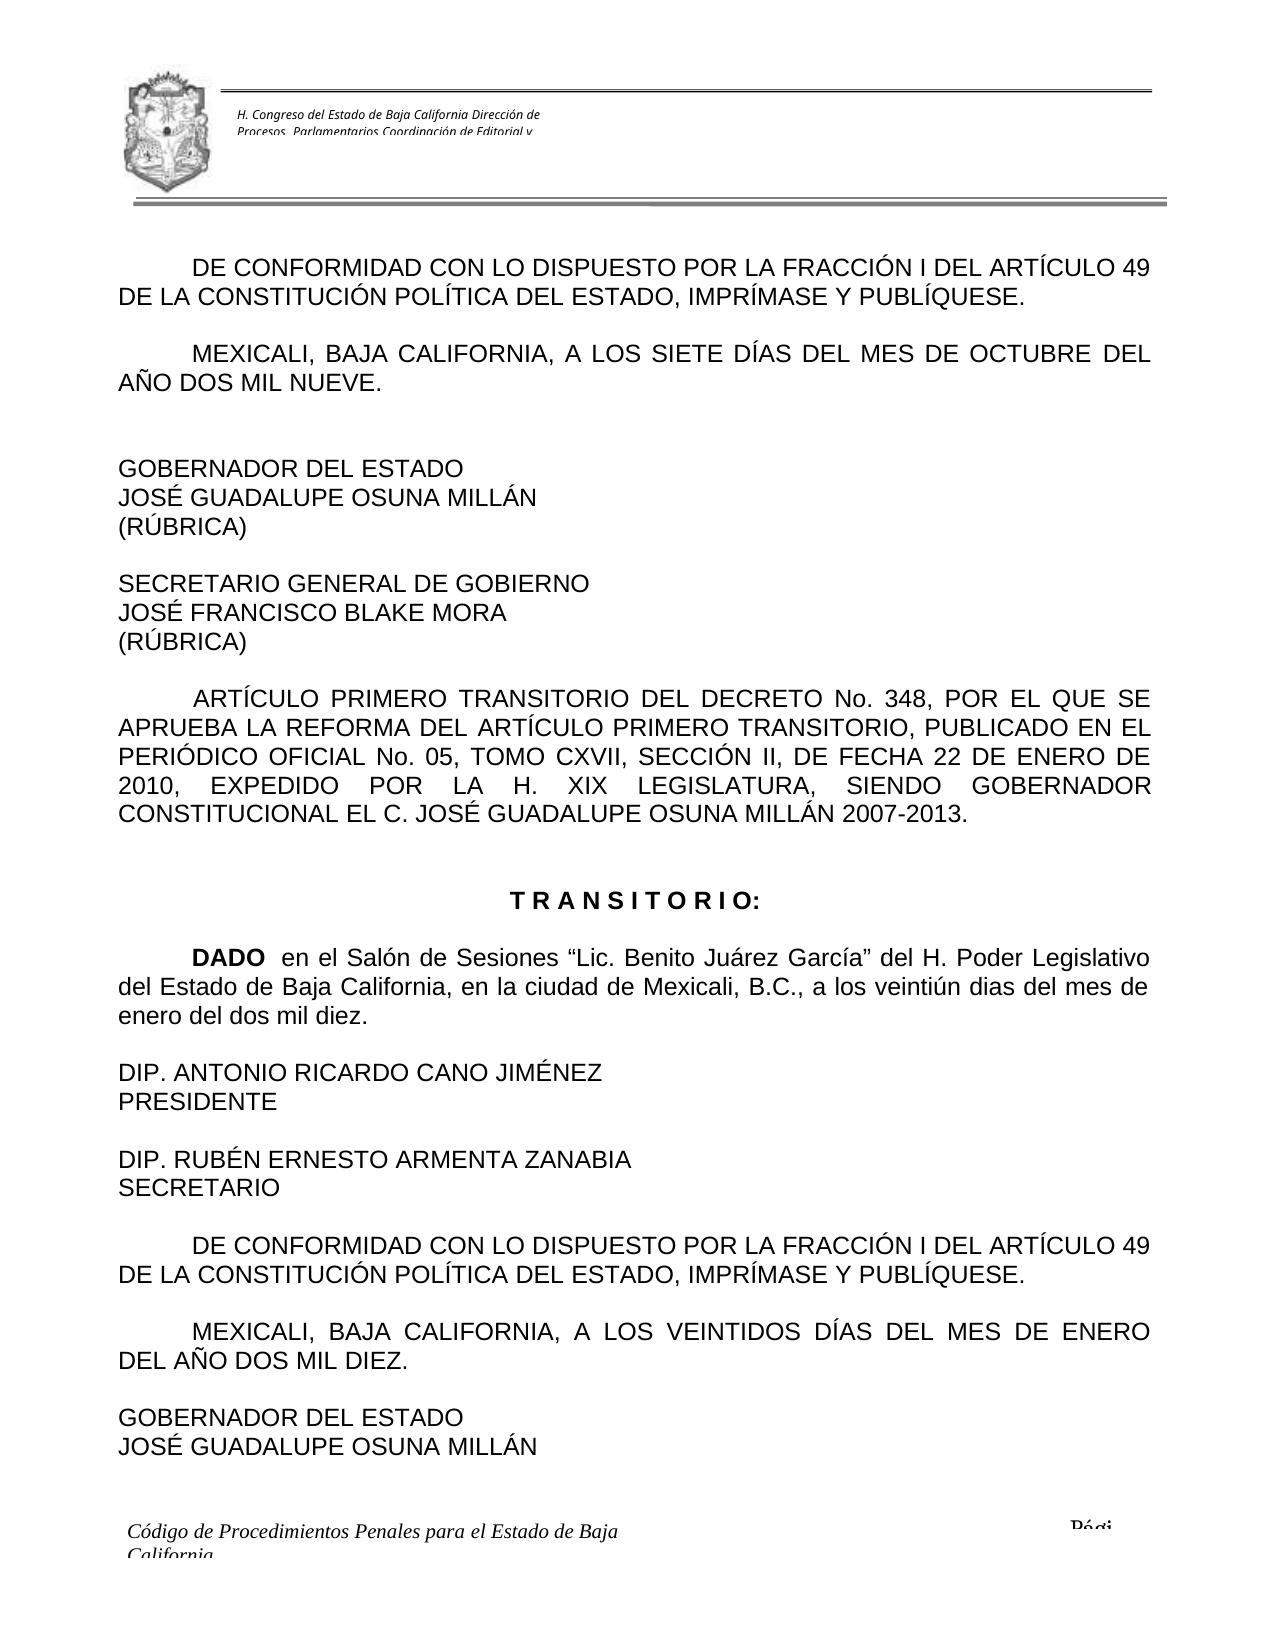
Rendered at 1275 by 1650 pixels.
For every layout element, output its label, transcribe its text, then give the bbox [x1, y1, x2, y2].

text DIP. RUBÉN ERNESTO ARMENTA ZANABIA SECRETARIO [118, 1145, 634, 1202]
text DE CONFORMIDAD CON LO DISPUESTO POR LA FRACCIÓN I DEL ARTÍCULO 49 DE LA CONSTITUCIÓN POLÍTICA DEL ESTADO, IMPRÍMASE Y PUBLÍQUESE. [118, 253, 1152, 310]
picture [123, 64, 213, 195]
subtitle T R A N S I T O R I O: [273, 886, 996, 914]
text GOBERNADOR DEL ESTADO [118, 454, 1164, 483]
text MEXICALI, BAJA CALIFORNIA, A LOS SIETE DÍAS DEL MES DE OCTUBRE DEL AÑO DOS MIL NUEVE. [118, 339, 1151, 397]
text DADO en el Salón de Sesiones “Lic. Benito Juárez García” del H. Poder Legislativo del Estado de Baja California, en la ciudad de Mexicali, B.C., a los veintiún dias del mes de enero del dos mil diez. [118, 943, 1151, 1029]
text SECRETARIO GENERAL DE GOBIERNO JOSÉ FRANCISCO BLAKE MORA (RÚBRICA) [118, 569, 592, 656]
text JOSÉ GUADALUPE OSUNA MILLÁN [118, 1432, 1164, 1461]
text DIP. ANTONIO RICARDO CANO JIMÉNEZ PRESIDENTE [118, 1058, 605, 1116]
text GOBERNADOR DEL ESTADO [118, 1403, 1164, 1432]
text DE CONFORMIDAD CON LO DISPUESTO POR LA FRACCIÓN I DEL ARTÍCULO 49 DE LA CONSTITUCIÓN POLÍTICA DEL ESTADO, IMPRÍMASE Y PUBLÍQUESE. [118, 1231, 1152, 1288]
text ARTÍCULO PRIMERO TRANSITORIO DEL DECRETO No. 348, POR EL QUE SE APRUEBA LA REFORMA DEL ARTÍCULO PRIMERO TRANSITORIO, PUBLICADO EN EL PERIÓDICO OFICIAL No. 05, TOMO CXVII, SECCIÓN II, DE FECHA 22 DE ENERO DE 2010, EXPEDIDO POR LA H. XIX LEGISLATURA, SIENDO GOBERNADOR CONSTITUCIONAL EL C. JOSÉ GUADALUPE OSUNA MILLÁN 2007-2013. [118, 684, 1152, 828]
text MEXICALI, BAJA CALIFORNIA, A LOS VEINTIDOS DÍAS DEL MES DE ENERO DEL AÑO DOS MIL DIEZ. [118, 1317, 1151, 1375]
text JOSÉ GUADALUPE OSUNA MILLÁN (RÚBRICA) [118, 483, 539, 541]
